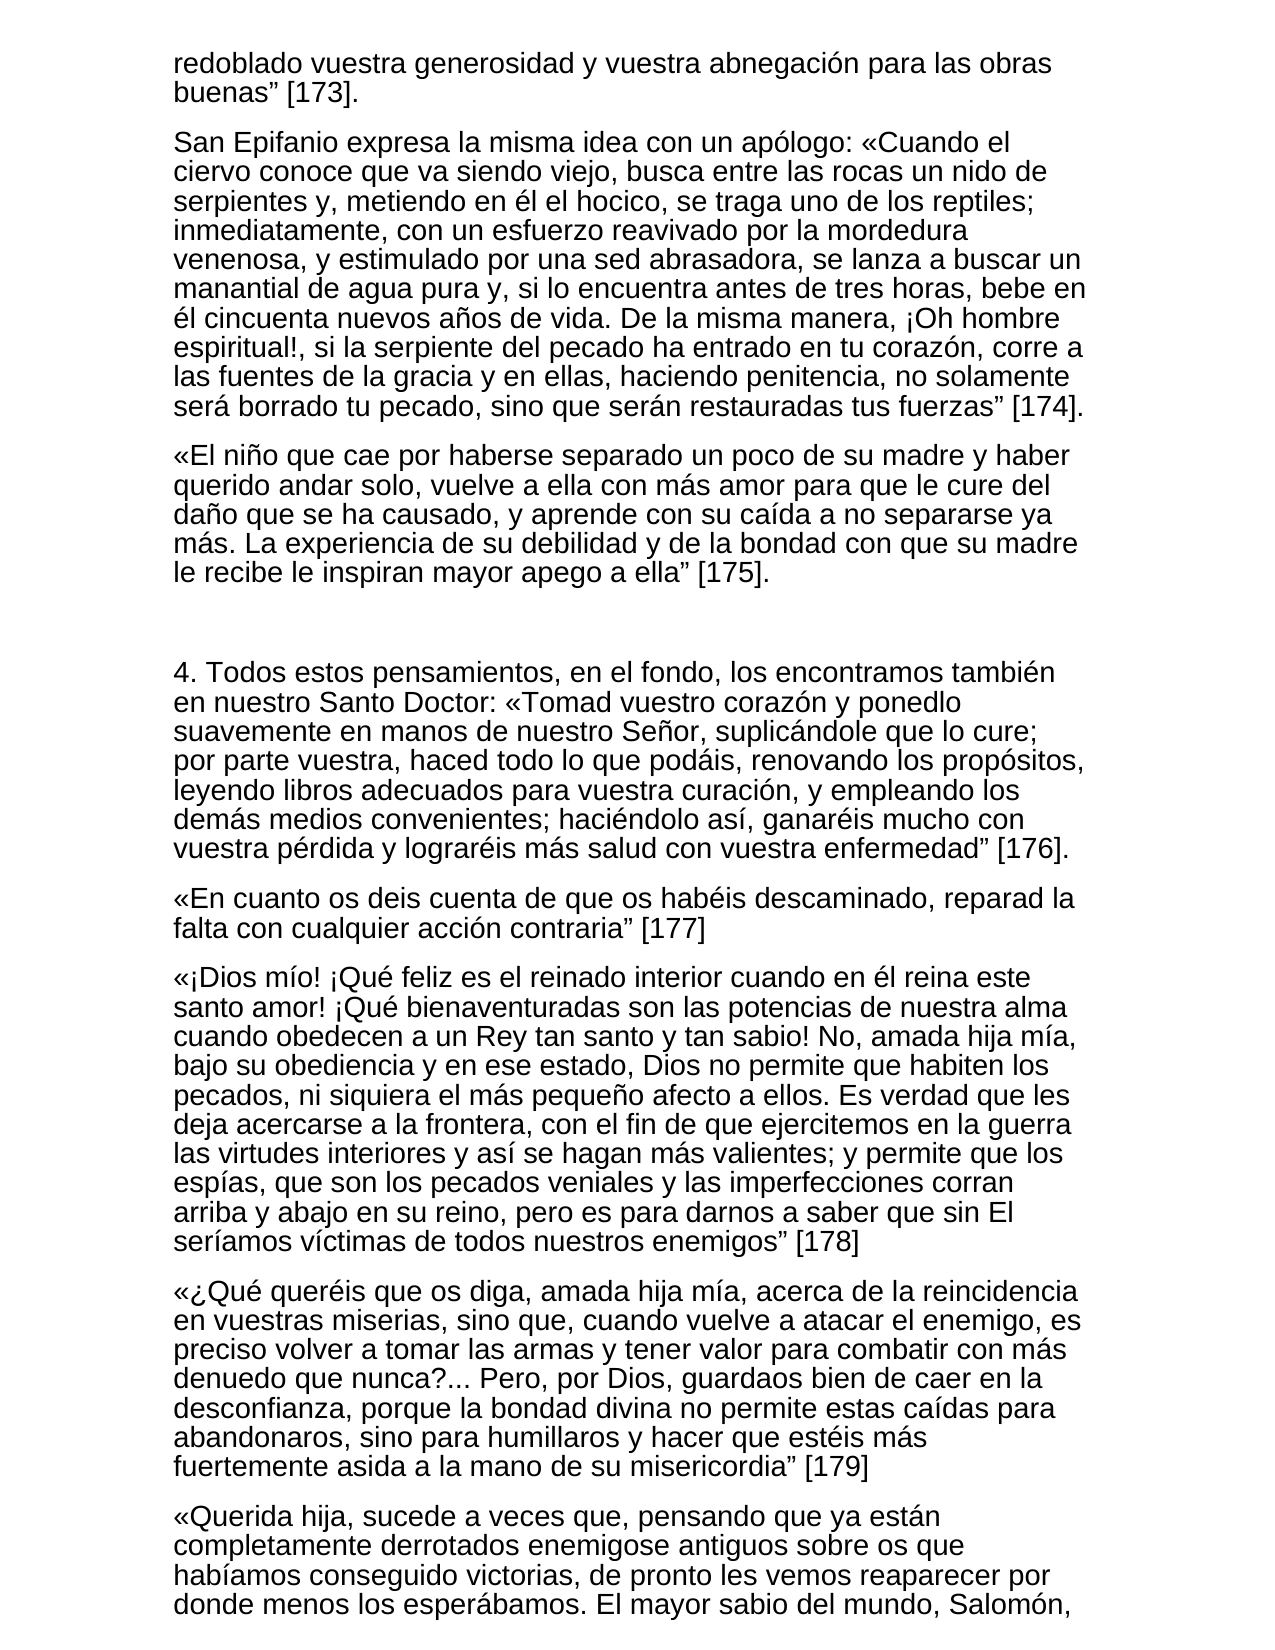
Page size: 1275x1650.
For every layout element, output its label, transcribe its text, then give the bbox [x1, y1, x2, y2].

text 4. Todos estos pensamientos, en el fondo, los encontramos también en nuestro Santo Doctor: «Tomad vuestro corazón y ponedlo suavemente en manos de nuestro Señor, suplicándole que lo cure; por parte vuestra, haced todo lo que podáis, renovando los propósitos, leyendo libros adecuados para vuestra curación, y empleando los demás medios convenientes; haciéndolo así, ganaréis mucho con vuestra pérdida y lograréis más salud con vuestra enfermedad” [176]. [173, 659, 1087, 864]
text «El niño que cae por haberse separado un poco de su madre y haber querido andar solo, vuelve a ella con más amor para que le cure del daño que se ha causado, y aprende con su caída a no separarse ya más. La experiencia de su debilidad y de la bondad con que su madre le recibe le inspiran mayor apego a ella” [175]. [173, 442, 1080, 589]
text «En cuanto os deis cuenta de que os habéis descaminado, reparad la falta con cualquier acción contraria” [177] [173, 886, 1087, 944]
text «¿Qué queréis que os diga, amada hija mía, acerca de la reincidencia en vuestras miserias, sino que, cuando vuelve a atacar el enemigo, es preciso volver a tomar las armas y tener valor para combatir con más denuedo que nunca?... Pero, por Dios, guardaos bien de caer en la desconfianza, porque la bondad divina no permite estas caídas para abandonaros, sino para humillaros y hacer que estéis más fuertemente asida a la mano de su misericordia” [179] [173, 1278, 1087, 1483]
text «¡Dios mío! ¡Qué feliz es el reinado interior cuando en él reina este santo amor! ¡Qué bienaventuradas son las potencias de nuestra alma cuando obedecen a un Rey tan santo y tan sabio! No, amada hija mía, bajo su obediencia y en ese estado, Dios no permite que habiten los pecados, ni siquiera el más pequeño afecto a ellos. Es verdad que les deja acercarse a la frontera, con el fin de que ejercitemos en la guerra las virtudes interiores y así se hagan más valientes; y permite que los espías, que son los pecados veniales y las imperfecciones corran arriba y abajo en su reino, pero es para darnos a saber que sin El seríamos víctimas de todos nuestros enemigos” [178] [173, 964, 1087, 1257]
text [173, 50, 1065, 108]
text San Epifanio expresa la misma idea con un apólogo: «Cuando el ciervo conoce que va siendo viejo, busca entre las rocas un nido de serpientes y, metiendo en él el hocico, se traga uno de los reptiles; inmediatamente, con un esfuerzo reavivado por la mordedura venenosa, y estimulado por una sed abrasadora, se lanza a buscar un manantial de agua pura y, si lo encuentra antes de tres horas, bebe en él cincuenta nuevos años de vida. De la misma manera, ¡Oh hombre espiritual!, si la serpiente del pecado ha entrado en tu corazón, corre a las fuentes de la gracia y en ellas, haciendo penitencia, no solamente será borrado tu pecado, sino que serán restauradas tus fuerzas” [174]. [173, 129, 1095, 422]
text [173, 1503, 1087, 1620]
